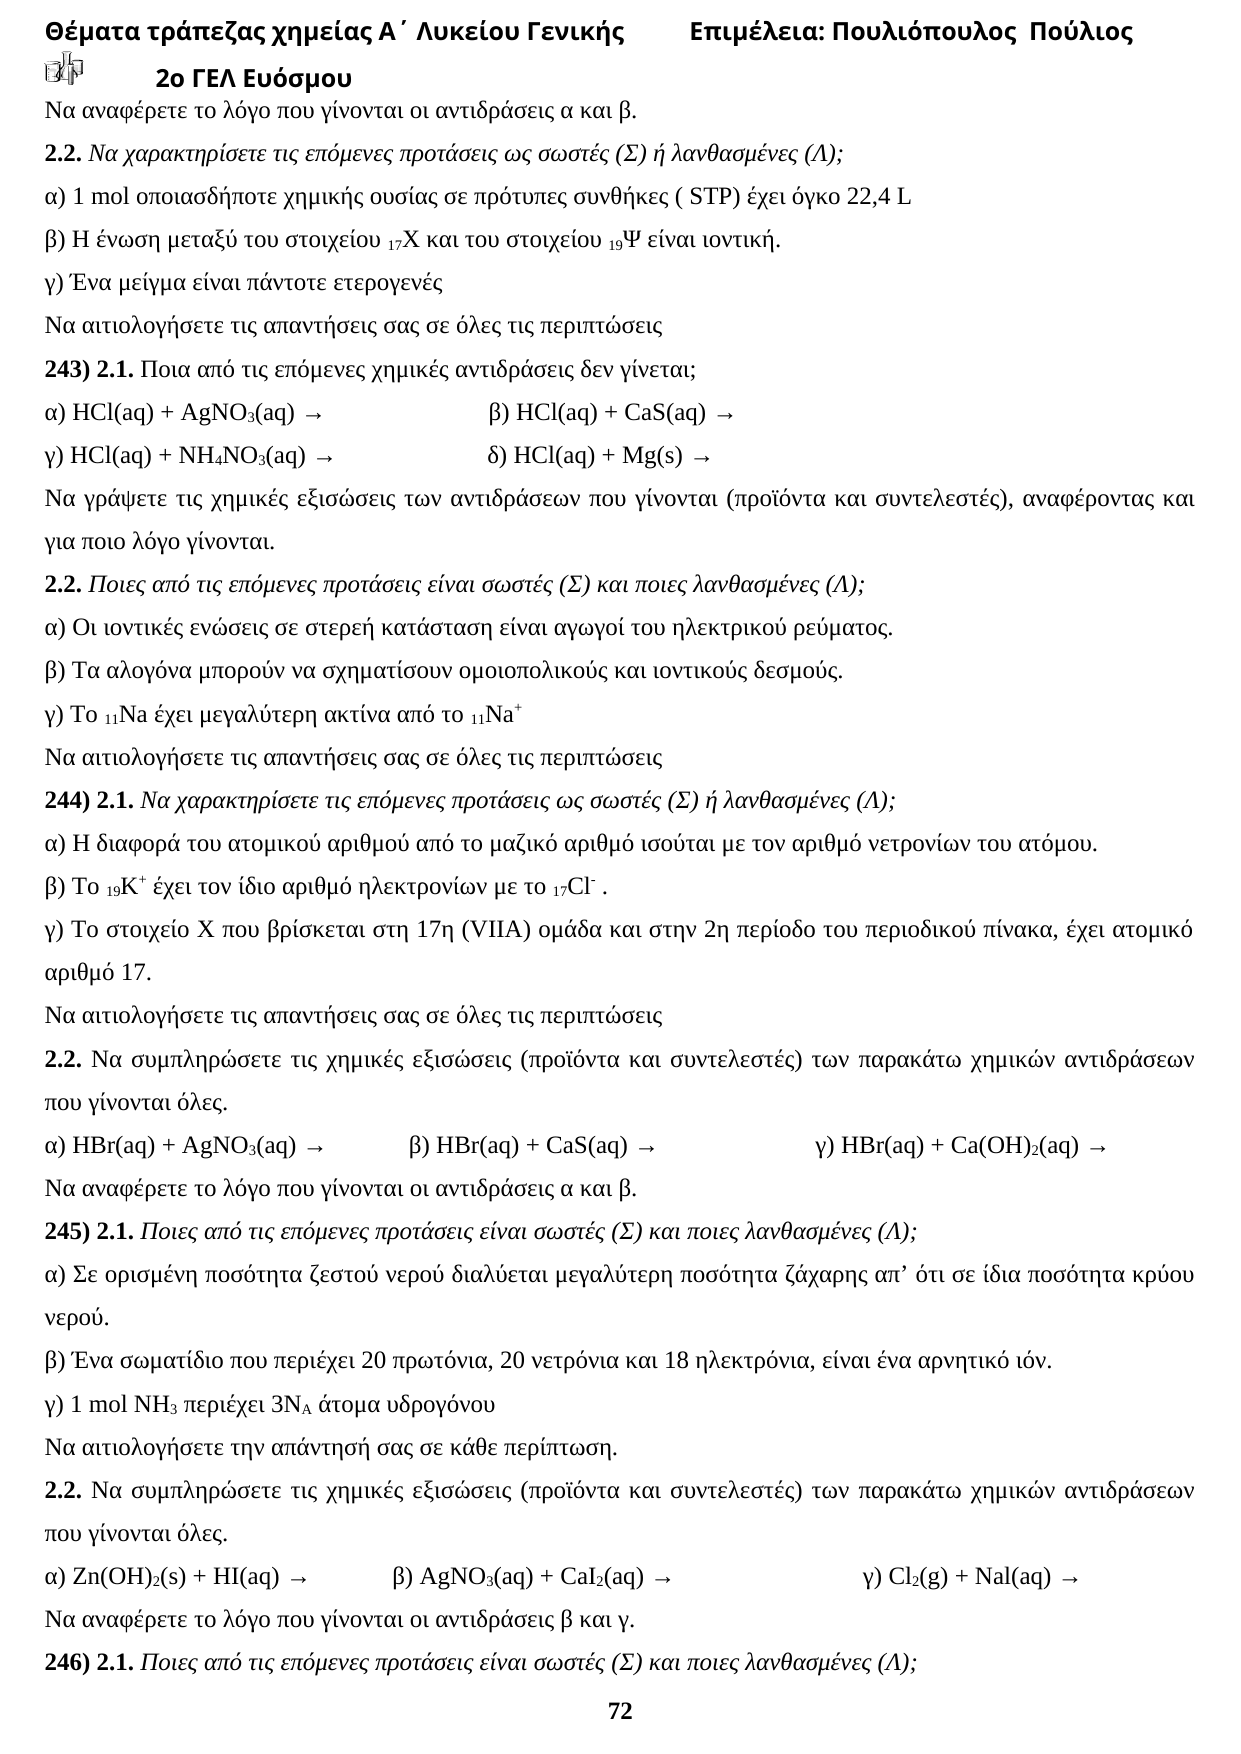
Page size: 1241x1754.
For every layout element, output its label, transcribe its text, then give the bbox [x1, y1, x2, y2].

text α) Σε ορισμένη ποσότητα ζεστού νερού διαλύεται μεγαλύτερη ποσότητα ζάχαρης απ’ ότι σε ίδια ποσότητα κρύου νερού. [44, 1259, 1196, 1331]
text β) Τα αλογόνα μπορούν να σχηματίσουν ομοιοπολικούς και ιοντικούς δεσμούς. [44, 656, 1196, 684]
picture [44, 48, 84, 88]
text γ) HCl(aq) + NH4NO3(aq) → δ) HCl(aq) + Mg(s) → [44, 440, 1196, 469]
text Να αιτιολογήσετε τις απαντήσεις σας σε όλες τις περιπτώσεις [44, 1001, 1196, 1029]
text 245) 2.1. Ποιες από τις επόμενες προτάσεις είναι σωστές (Σ) και ποιες λανθασμένες (Λ); [44, 1216, 1196, 1245]
text γ) Το 11Νa έχει μεγαλύτερη ακτίνα από το 11Νa+ [44, 699, 1196, 727]
text Να αιτιολογήσετε τις απαντήσεις σας σε όλες τις περιπτώσεις [44, 742, 1196, 771]
text 243) 2.1. Ποια από τις επόμενες χημικές αντιδράσεις δεν γίνεται; [44, 354, 1196, 382]
text Να αιτιολογήσετε τις απαντήσεις σας σε όλες τις περιπτώσεις [44, 311, 1196, 339]
text 244) 2.1. Να χαρακτηρίσετε τις επόμενες προτάσεις ως σωστές (Σ) ή λανθασμένες (Λ); [44, 785, 1196, 814]
text α) HCl(aq) + AgNO3(aq) → β) HCl(aq) + CaS(aq) → [44, 397, 1196, 426]
text α) Ζn(ΟΗ)2(s) + HΙ(aq) → β) AgNO3(aq) + CaΙ2(aq) → γ) Cl2(g) + Nal(aq) → [44, 1561, 1196, 1590]
text Να αναφέρετε το λόγο που γίνονται οι αντιδράσεις α και β. [44, 95, 1196, 124]
text β) Η ένωση μεταξύ του στοιχείου 17Χ και του στοιχείου 19Ψ είναι ιοντική. [44, 224, 1196, 253]
text γ) 1 mol NH3 περιέχει 3ΝΑ άτομα υδρογόνου [44, 1389, 1196, 1417]
text γ) Το στοιχείο Χ που βρίσκεται στη 17η (VIIA) ομάδα και στην 2η περίοδο του περιοδικού πίνακα, έχει ατομικό αριθμό 17. [44, 914, 1196, 986]
text α) HBr(aq) + AgNO3(aq) → β) HBr(aq) + CaS(aq) → γ) HBr(aq) + Ca(OH)2(aq) → [44, 1130, 1196, 1159]
text β) Το 19Κ+ έχει τον ίδιο αριθμό ηλεκτρονίων με το 17Cl- . [44, 871, 1196, 900]
text α) 1 mol οποιασδήποτε χημικής ουσίας σε πρότυπες συνθήκες ( STP) έχει όγκο 22,4 L [44, 181, 1196, 210]
text Να αναφέρετε το λόγο που γίνονται οι αντιδράσεις β και γ. [44, 1604, 1196, 1633]
text α) Οι ιοντικές ενώσεις σε στερεή κατάσταση είναι αγωγοί του ηλεκτρικού ρεύματος. [44, 612, 1196, 641]
text 246) 2.1. Ποιες από τις επόμενες προτάσεις είναι σωστές (Σ) και ποιες λανθασμένες (Λ); [44, 1647, 1196, 1676]
text Να αιτιολογήσετε την απάντησή σας σε κάθε περίπτωση. [44, 1432, 1196, 1461]
text 2.2. Να χαρακτηρίσετε τις επόμενες προτάσεις ως σωστές (Σ) ή λανθασμένες (Λ); [44, 138, 1196, 167]
text 2.2. Να συμπληρώσετε τις χημικές εξισώσεις (προϊόντα και συντελεστές) των παρακάτω χημικών αντιδράσεων που γίνονται όλες. [44, 1044, 1196, 1116]
text β) Ένα σωματίδιο που περιέχει 20 πρωτόνια, 20 νετρόνια και 18 ηλεκτρόνια, είναι ένα αρνητικό ιόν. [44, 1346, 1196, 1374]
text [44, 1475, 1196, 1547]
text Να γράψετε τις χημικές εξισώσεις των αντιδράσεων που γίνονται (προϊόντα και συντελεστές), αναφέροντας και για ποιο λόγο γίνονται. [44, 483, 1196, 555]
text 2.2. Ποιες από τις επόμενες προτάσεις είναι σωστές (Σ) και ποιες λανθασμένες (Λ); [44, 569, 1196, 598]
text γ) Ένα μείγμα είναι πάντοτε ετερογενές [44, 267, 1196, 296]
text α) Η διαφορά του ατομικού αριθμού από το μαζικό αριθμό ισούται με τον αριθμό νετρονίων του ατόμου. [44, 828, 1196, 857]
text Να αναφέρετε το λόγο που γίνονται οι αντιδράσεις α και β. [44, 1173, 1196, 1202]
